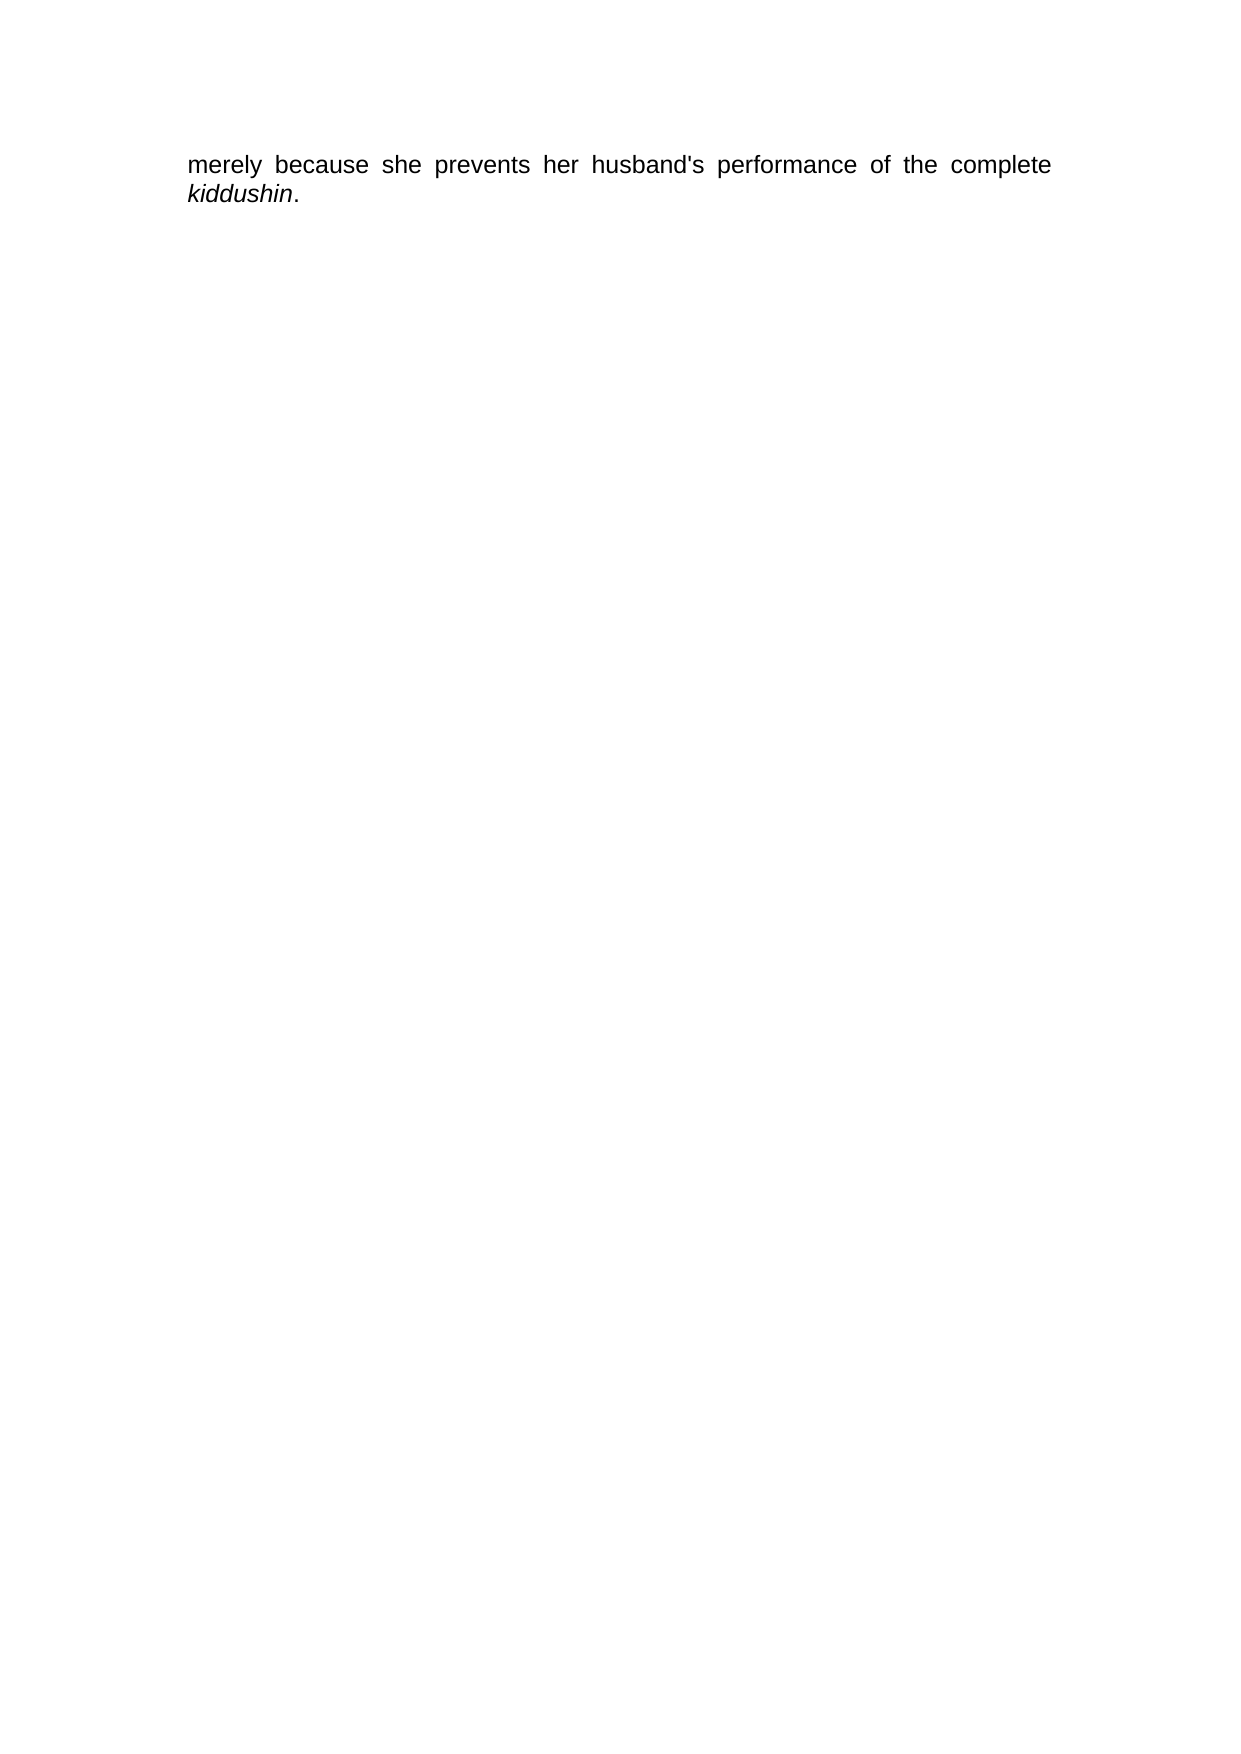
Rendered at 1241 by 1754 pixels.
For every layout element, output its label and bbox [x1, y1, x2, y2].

text [187, 150, 1053, 207]
